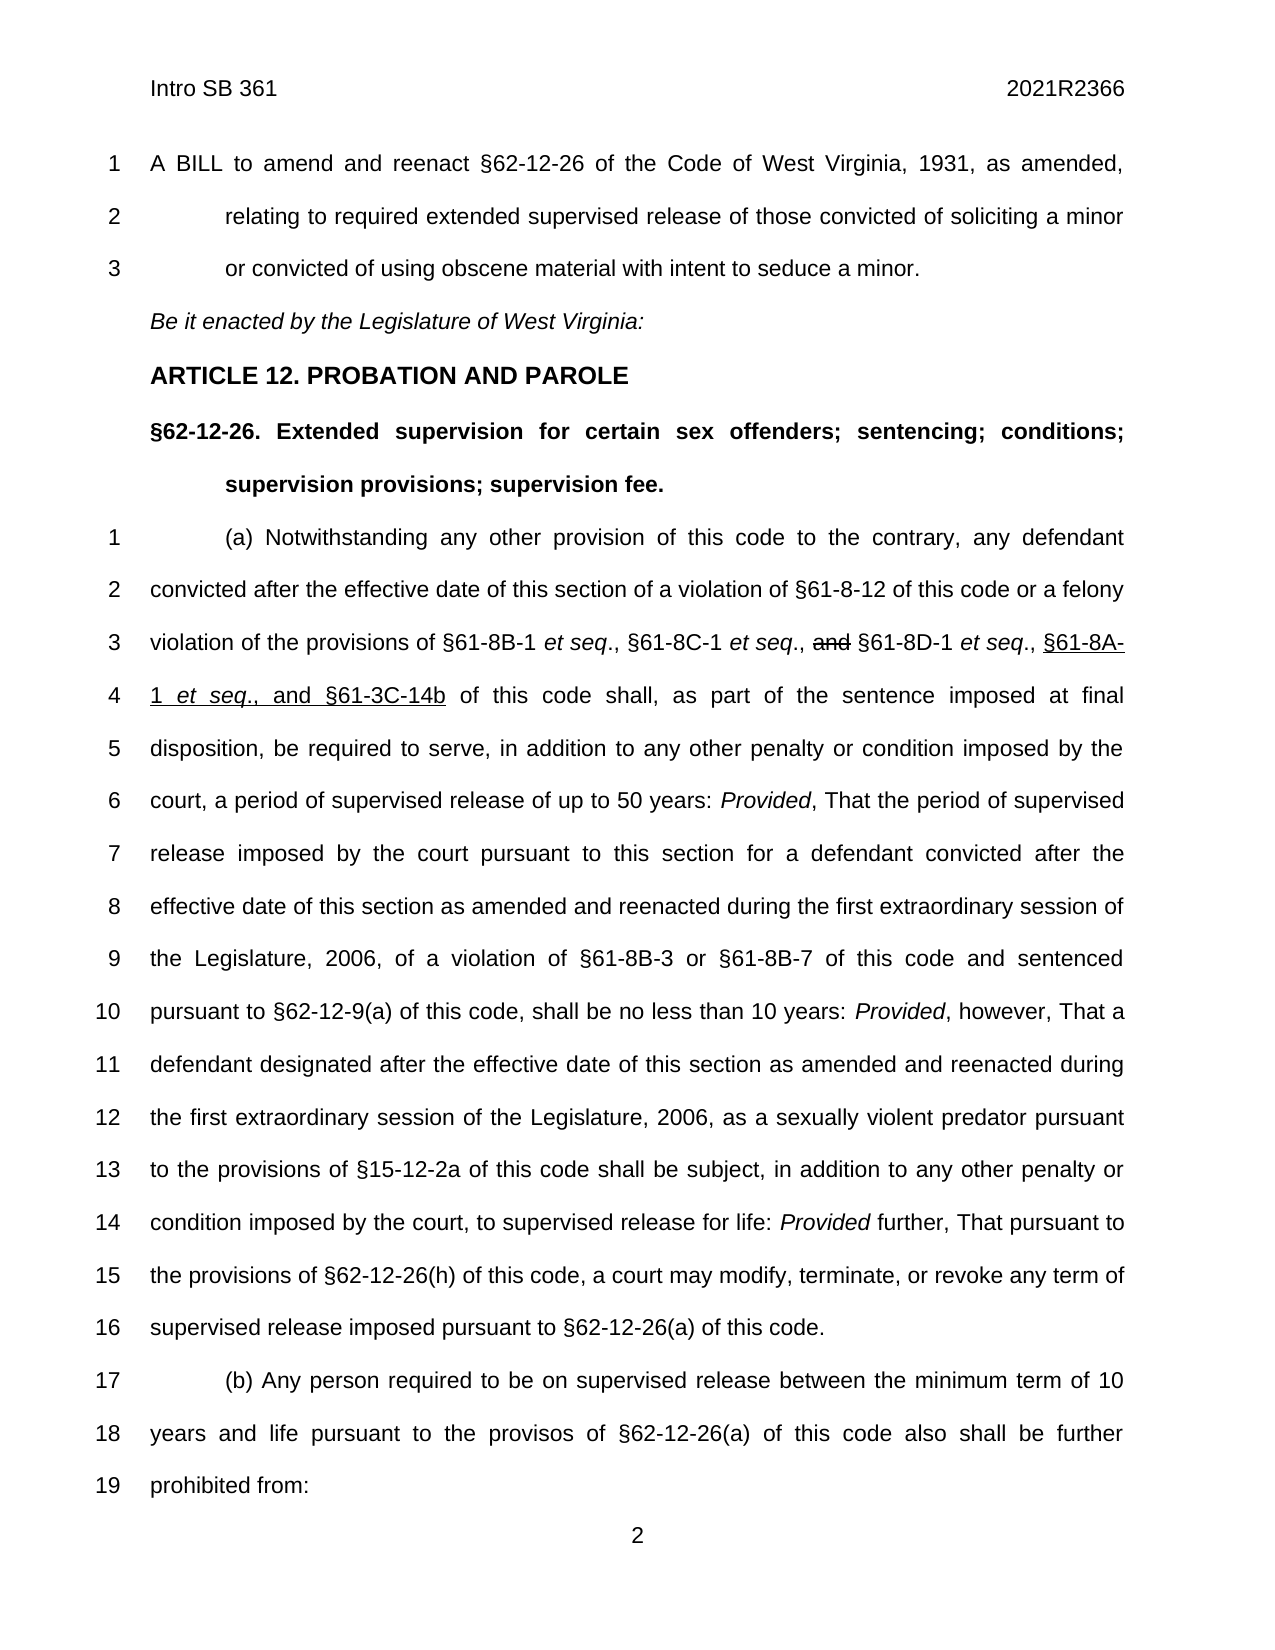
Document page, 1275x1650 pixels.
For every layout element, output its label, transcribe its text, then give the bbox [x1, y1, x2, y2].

text (b) Any person required to be on supervised release between the minimum term of 10 years and life pursuant to the provisos of §62-12-26(a) of this code also shall be further prohibited from: [150, 1367, 1125, 1499]
subtitle ARTICLE 12. PROBATION AND PAROLE [150, 361, 1125, 389]
title A BILL to amend and reenact §62-12-26 of the Code of West Virginia, 1931, as amended, relating to required extended supervised release of those convicted of soliciting a minor or convicted of using obscene material with intent to seduce a minor. [150, 150, 1125, 282]
text (a) Notwithstanding any other provision of this code to the contrary, any defendant convicted after the effective date of this section of a violation of §61-8-12 of this code or a felony violation of the provisions of §61-8B-1 et seq., §61-8C-1 et seq., and §61-8D-1 et seq., §61-8A-1 et seq., and §61-3C-14b of this code shall, as part of the sentence imposed at final disposition, be required to serve, in addition to any other penalty or condition imposed by the court, a period of supervised release of up to 50 years: Provided, That the period of supervised release imposed by the court pursuant to this section for a defendant convicted after the effective date of this section as amended and reenacted during the first extraordinary session of the Legislature, 2006, of a violation of §61-8B-3 or §61-8B-7 of this code and sentenced pursuant to §62-12-9(a) of this code, shall be no less than 10 years: Provided, however, That a defendant designated after the effective date of this section as amended and reenacted during the first extraordinary session of the Legislature, 2006, as a sexually violent predator pursuant to the provisions of §15-12-2a of this code shall be subject, in addition to any other penalty or condition imposed by the court, to supervised release for life: Provided further, That pursuant to the provisions of §62-12-26(h) of this code, a court may modify, terminate, or revoke any term of supervised release imposed pursuant to §62-12-26(a) of this code. [150, 524, 1125, 1341]
text Be it enacted by the Legislature of West Virginia: [150, 308, 1125, 334]
subtitle §62-12-26. Extended supervision for certain sex offenders; sentencing; conditions; supervision provisions; supervision fee. [150, 418, 1125, 497]
